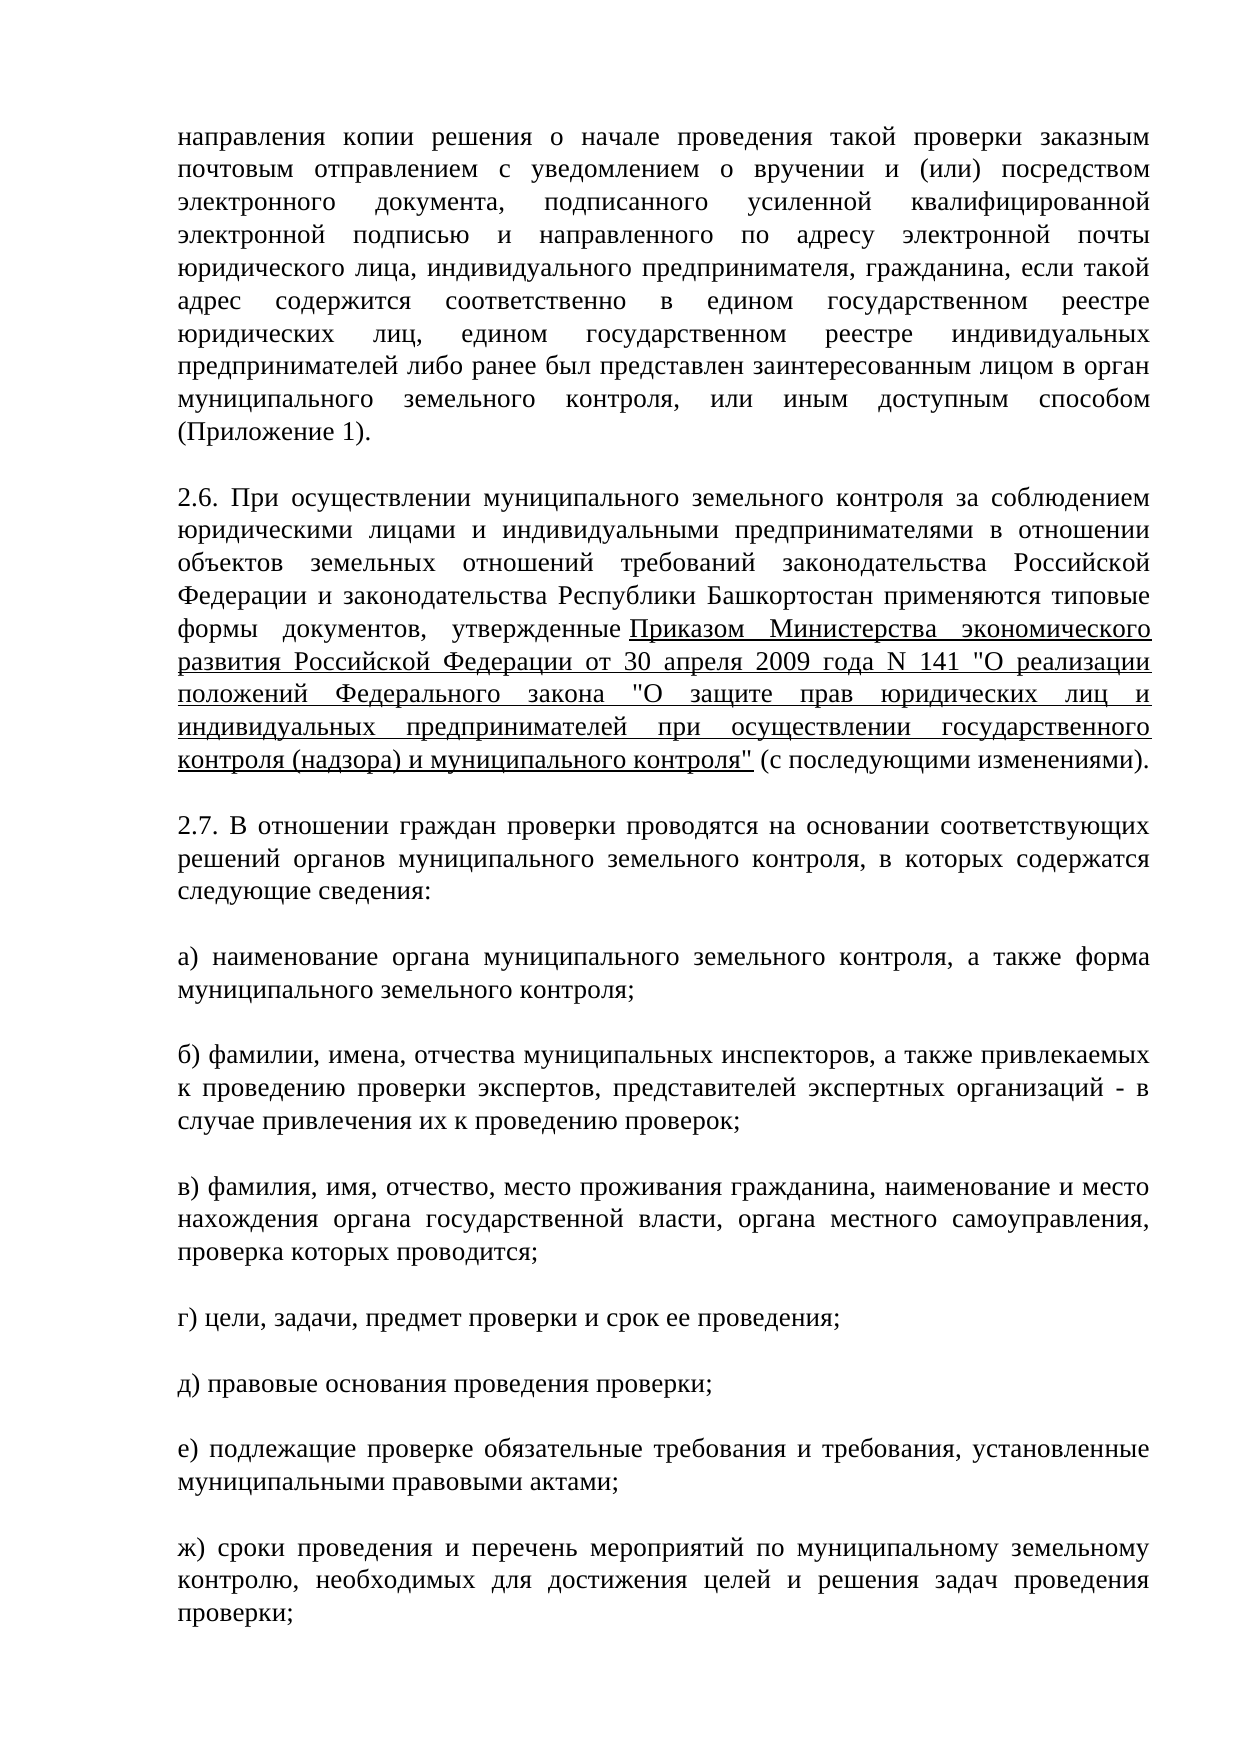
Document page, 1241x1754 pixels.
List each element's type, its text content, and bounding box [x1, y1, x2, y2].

text ж) сроки проведения и перечень мероприятий по муниципальному земельному контролю, необходимых для достижения целей и решения задач проведения проверки; [177, 1496, 1152, 1627]
text а) наименование органа муниципального земельного контроля, а также форма муниципального земельного контроля; [177, 906, 1152, 1004]
text 2.7. В отношении граждан проверки проводятся на основании соответствующих решений органов муниципального земельного контроля, в которых содержатся следующие сведения: [177, 774, 1152, 906]
text б) фамилии, имена, отчества муниципальных инспекторов, а также привлекаемых к проведению проверки экспертов, представителей экспертных организаций - в случае привлечения их к проведению проверок; [177, 1004, 1152, 1135]
text в) фамилия, имя, отчество, место проживания гражданина, наименование и место нахождения органа государственной власти, органа местного самоуправления, проверка которых проводится; [177, 1135, 1152, 1267]
text е) подлежащие проверке обязательные требования и требования, установленные муниципальными правовыми актами; [177, 1398, 1152, 1496]
text г) цели, задачи, предмет проверки и срок ее проведения; [177, 1267, 1152, 1332]
text 2.6. При осуществлении муниципального земельного контроля за соблюдением юридическими лицами и индивидуальными предпринимателями в отношении объектов земельных отношений требований законодательства Российской Федерации и законодательства Республики Башкортостан применяются типовые формы документов, утвержденные Приказом Министерства экономического развития Российской Федерации от 30 апреля 2009 года N 141 "О реализации положений Федерального закона "О защите прав юридических лиц и индивидуальных предпринимателей при осуществлении государственного контроля (надзора) и муниципального контроля" (с последующими изменениями). [177, 446, 1152, 672]
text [177, 118, 1152, 446]
text д) правовые основания проведения проверки; [177, 1332, 1152, 1398]
